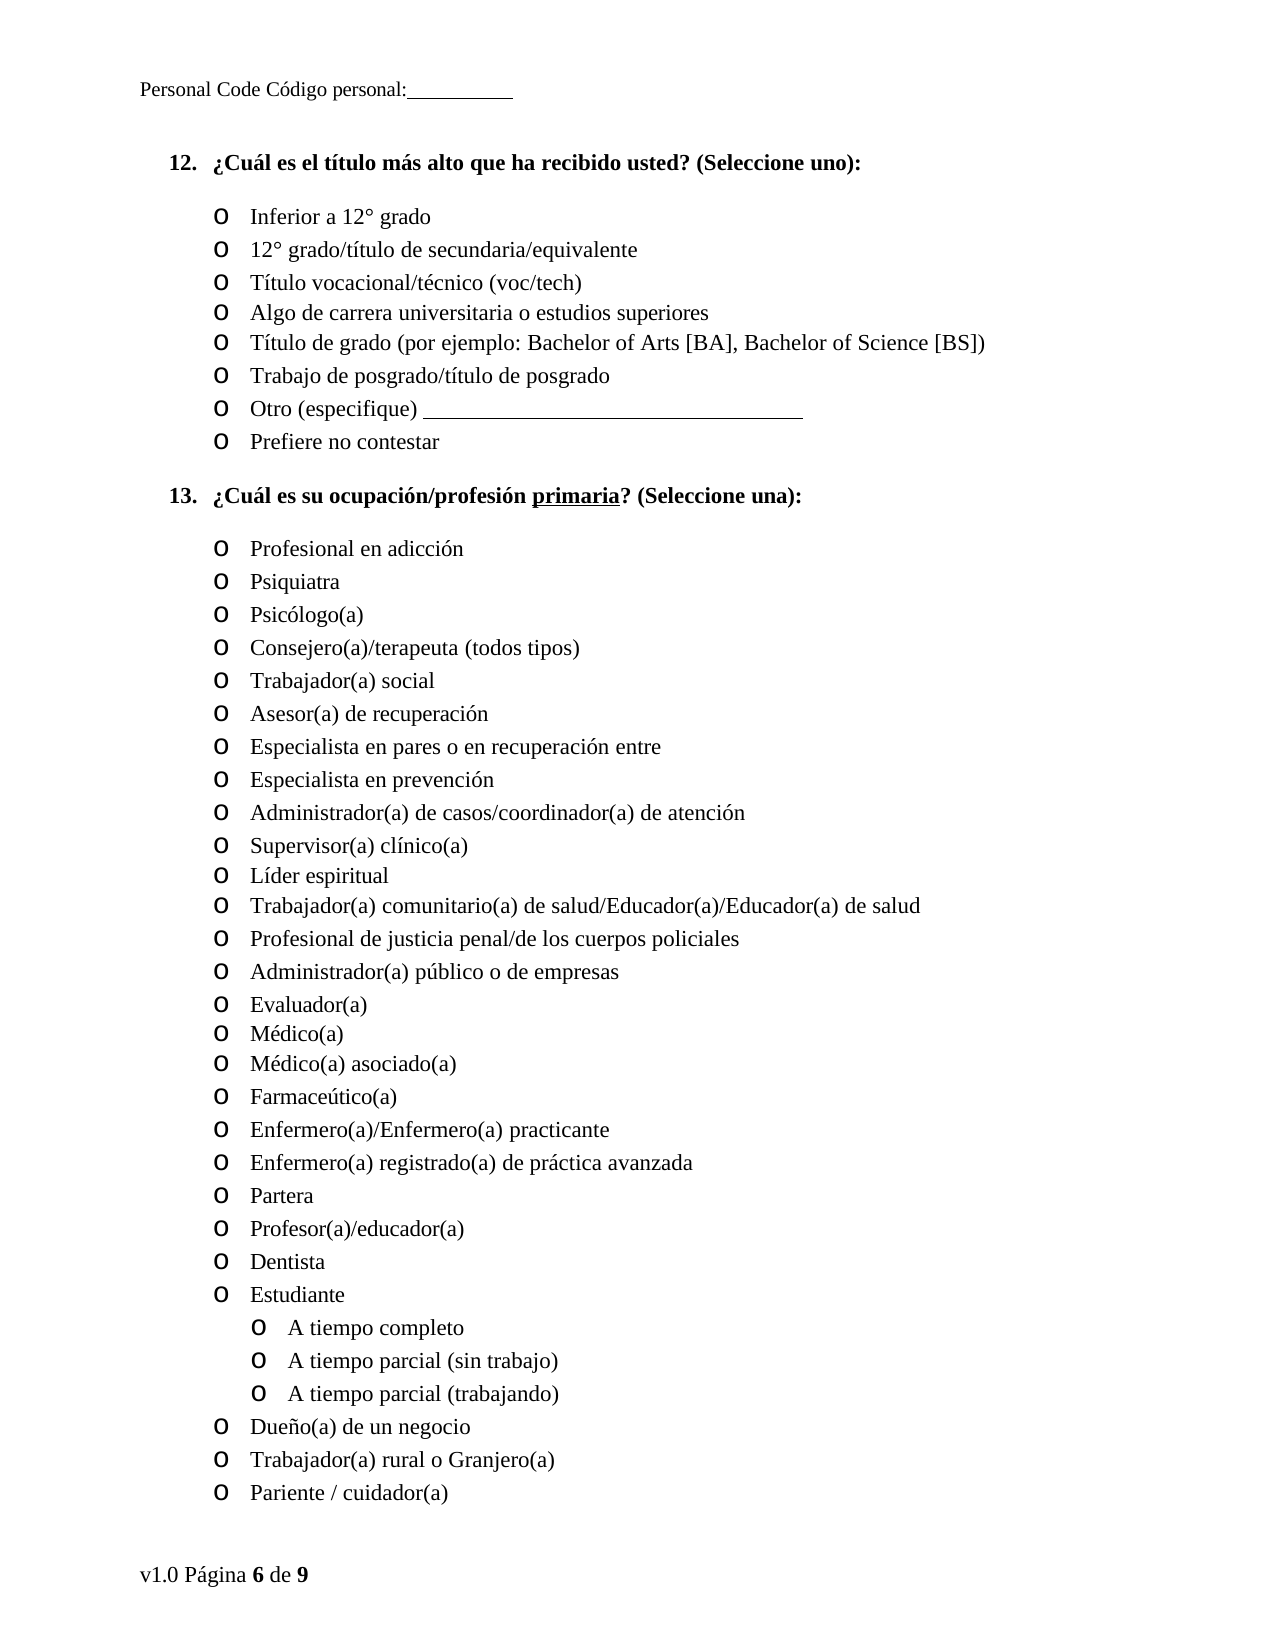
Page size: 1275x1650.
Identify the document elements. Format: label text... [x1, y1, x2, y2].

list Profesor(a)/educador(a) [212, 1212, 531, 1245]
list A tiempo parcial (sin trabajo) [250, 1344, 622, 1377]
list Médico(a) [212, 1021, 1137, 1047]
list Estudiante [212, 1278, 1137, 1311]
list Algo de carrera universitaria o estudios superiores [212, 299, 1137, 326]
list Trabajador(a) comunitario(a) de salud/Educador(a)/Educador(a) de salud [212, 889, 993, 922]
list Prefiere no contestar [212, 425, 837, 458]
list Administrador(a) de casos/coordinador(a) de atención [212, 797, 775, 829]
list 12° grado/título de secundaria/equivalente [212, 233, 674, 267]
list Profesional en adicción [212, 532, 1037, 565]
list Supervisor(a) clínico(a) [212, 829, 775, 863]
list Título de grado (por ejemplo: Bachelor of Arts [BA], Bachelor of Science [BS]) [212, 326, 1062, 359]
list Evaluador(a) [212, 988, 674, 1021]
list Administrador(a) público o de empresas [212, 955, 674, 988]
list Especialista en prevención [212, 763, 674, 797]
list Enfermero(a) registrado(a) de práctica avanzada [212, 1146, 757, 1179]
list Pariente / cuidador(a) [212, 1476, 622, 1509]
list Dentista [212, 1245, 531, 1278]
list Título vocacional/técnico (voc/tech) [212, 267, 674, 299]
list Especialista en pares o en recuperación entre [212, 731, 674, 763]
subtitle ¿Cuál es el título más alto que ha recibido usted? (Seleccione uno): [168, 149, 1137, 175]
list Profesional de justicia penal/de los cuerpos policiales [212, 922, 993, 955]
list Otro (especifique) [212, 392, 837, 425]
list Partera [212, 1179, 757, 1212]
list Dueño(a) de un negocio [212, 1410, 622, 1443]
list A tiempo completo [250, 1311, 622, 1344]
list Farmaceútico(a) [212, 1080, 617, 1113]
list Psicólogo(a) [212, 598, 425, 631]
list Trabajador(a) rural o Granjero(a) [212, 1443, 622, 1476]
list Trabajo de posgrado/título de posgrado [212, 359, 1062, 392]
subtitle ¿Cuál es su ocupación/profesión primaria? (Seleccione una): [169, 482, 1137, 508]
list Consejero(a)/terapeuta (todos tipos) [212, 631, 674, 664]
list Líder espiritual [212, 863, 1137, 889]
list Inferior a 12° grado [212, 201, 1137, 233]
list Enfermero(a)/Enfermero(a) practicante [212, 1113, 617, 1146]
list A tiempo parcial (trabajando) [250, 1377, 622, 1410]
list Médico(a) asociado(a) [212, 1047, 617, 1080]
list Psiquiatra [212, 565, 425, 598]
list Trabajador(a) social [212, 664, 674, 697]
list Asesor(a) de recuperación [212, 697, 1137, 731]
